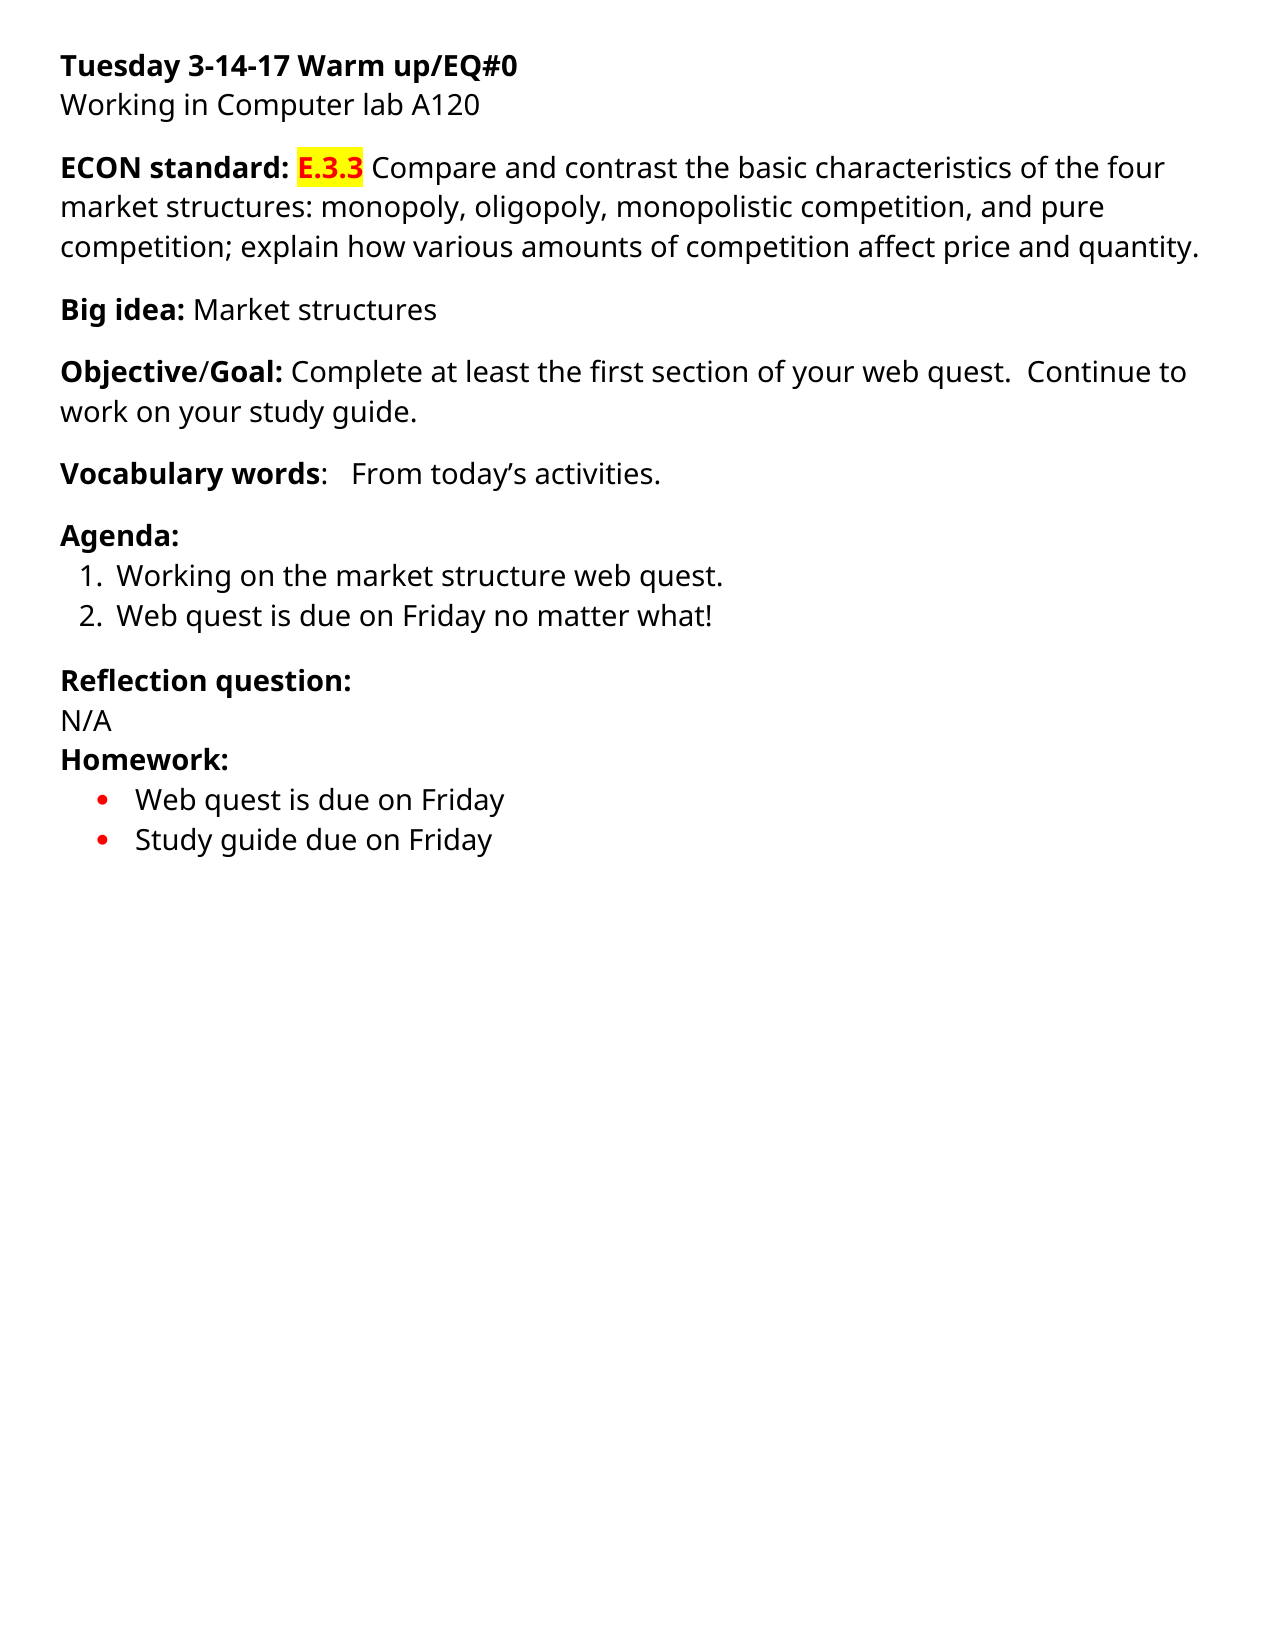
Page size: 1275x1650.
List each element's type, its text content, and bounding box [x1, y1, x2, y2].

text Working in Computer lab A120 [60, 85, 1215, 124]
list Web quest is due on Friday no matter what! [79, 595, 1215, 635]
text Tuesday 3-14-17 Warm up/EQ#0 [60, 45, 1215, 85]
text Vocabulary words: From today’s activities. [60, 453, 1215, 493]
text N/A [60, 700, 1215, 740]
text ECON standard: E.3.3 Compare and contrast the basic characteristics of the four market structures: monopoly, oligopoly, monopolistic competition, and pure competition; explain how various amounts of competition affect price and quantity. [60, 147, 1215, 266]
list Web quest is due on Friday [97, 779, 1215, 819]
text Reflection question: [60, 660, 1215, 700]
text Objective/Goal: Complete at least the first section of your web quest. Continue to work on your study guide. [60, 351, 1215, 431]
list Study guide due on Friday [97, 819, 1215, 859]
list Working on the market structure web quest. [79, 555, 1215, 595]
text Homework: [60, 740, 1215, 779]
text Big idea: Market structures [60, 289, 1215, 328]
text Agenda: [60, 516, 1215, 555]
